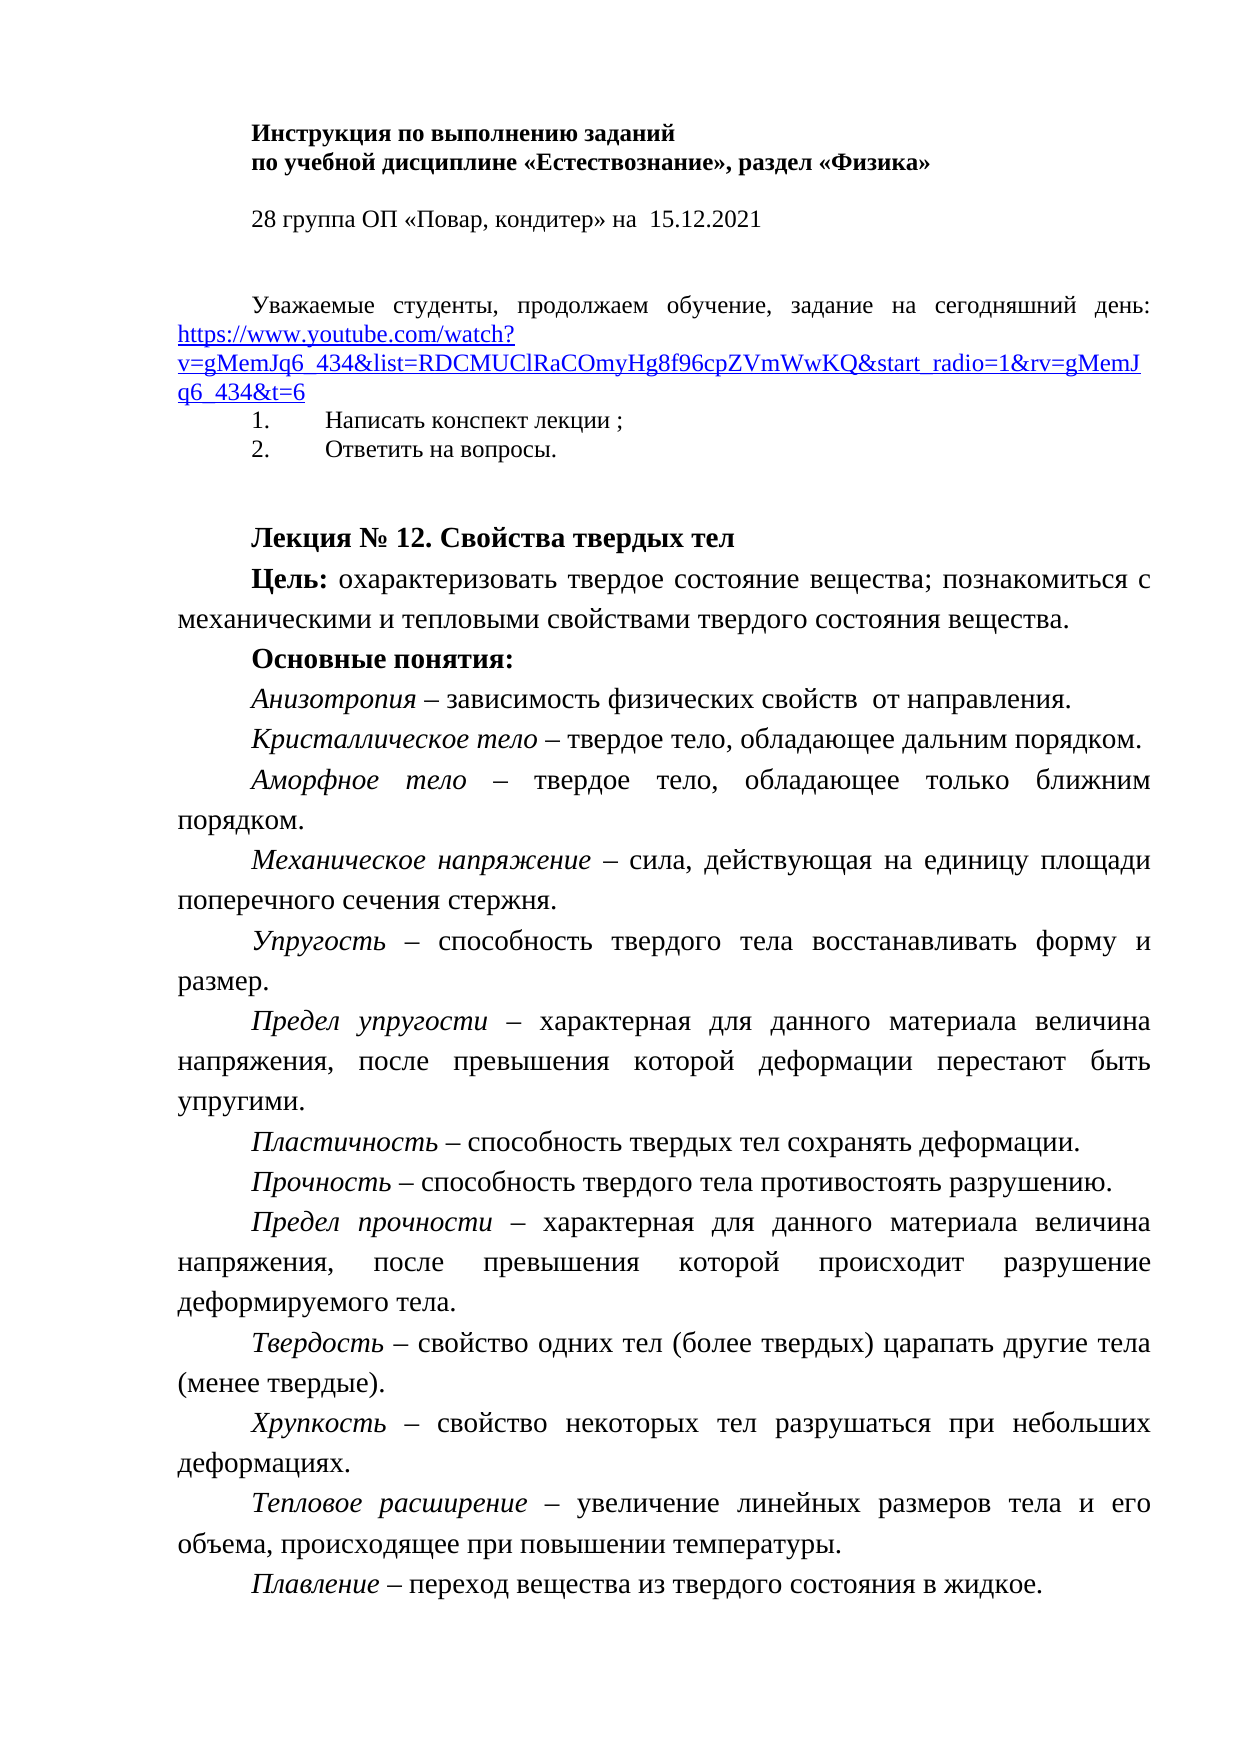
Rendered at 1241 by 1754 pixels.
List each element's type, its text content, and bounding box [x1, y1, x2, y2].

text Тепловое расширение – увеличение линейных размеров тела и его объема, происходящее при повышении температуры. [177, 1486, 1152, 1559]
text Плавление – переход вещества из твердого состояния в жидкое. [177, 1566, 1152, 1599]
text Анизотропия – зависимость физических свойств от направления. [177, 681, 1152, 715]
text Лекция № 12. Свойства твердых тел [177, 521, 1152, 554]
text Основные понятия: [177, 641, 1152, 675]
text Кристаллическое тело – твердое тело, обладающее дальним порядком. [177, 722, 1152, 755]
text 28 группа ОП «Повар, кондитер» на 15.12.2021 [177, 204, 1152, 233]
list Ответить на вопросы. [177, 434, 1152, 463]
text Уважаемые студенты, продолжаем обучение, задание на сегодняшний день: https://www.youtube.com/watch?v=gMemJq6_434&list=RDCMUClRaCOmyHg8f96cpZVmWwKQ&start_radio=1&rv=gMemJq6_434&t=6 [177, 291, 1152, 406]
list Написать конспект лекции ; [177, 406, 1152, 434]
text Аморфное тело – твердое тело, обладающее только ближним порядком. [177, 762, 1152, 836]
text Предел упругости – характерная для данного материала величина напряжения, после превышения которой деформации перестают быть упругими. [177, 1003, 1152, 1117]
text Пластичность – способность твердых тел сохранять деформации. [177, 1124, 1152, 1157]
text Упругость – способность твердого тела восстанавливать форму и размер. [177, 923, 1152, 996]
text Предел прочности – характерная для данного материала величина напряжения, после превышения которой происходит разрушение деформируемого тела. [177, 1204, 1152, 1318]
text Цель: охарактеризовать твердое состояние вещества; познакомиться с механическими и тепловыми свойствами твердого состояния вещества. [177, 561, 1152, 634]
text Твердость – свойство одних тел (более твердых) царапать другие тела (менее твердые). [177, 1325, 1152, 1398]
text Прочность – способность твердого тела противостоять разрушению. [177, 1164, 1152, 1197]
text Механическое напряжение – сила, действующая на единицу площади поперечного сечения стержня. [177, 842, 1152, 916]
text Хрупкость – свойство некоторых тел разрушаться при небольших деформациях. [177, 1405, 1152, 1479]
text по учебной дисциплине «Естествознание», раздел «Физика» [177, 147, 1152, 176]
text Инструкция по выполнению заданий [177, 118, 1152, 147]
